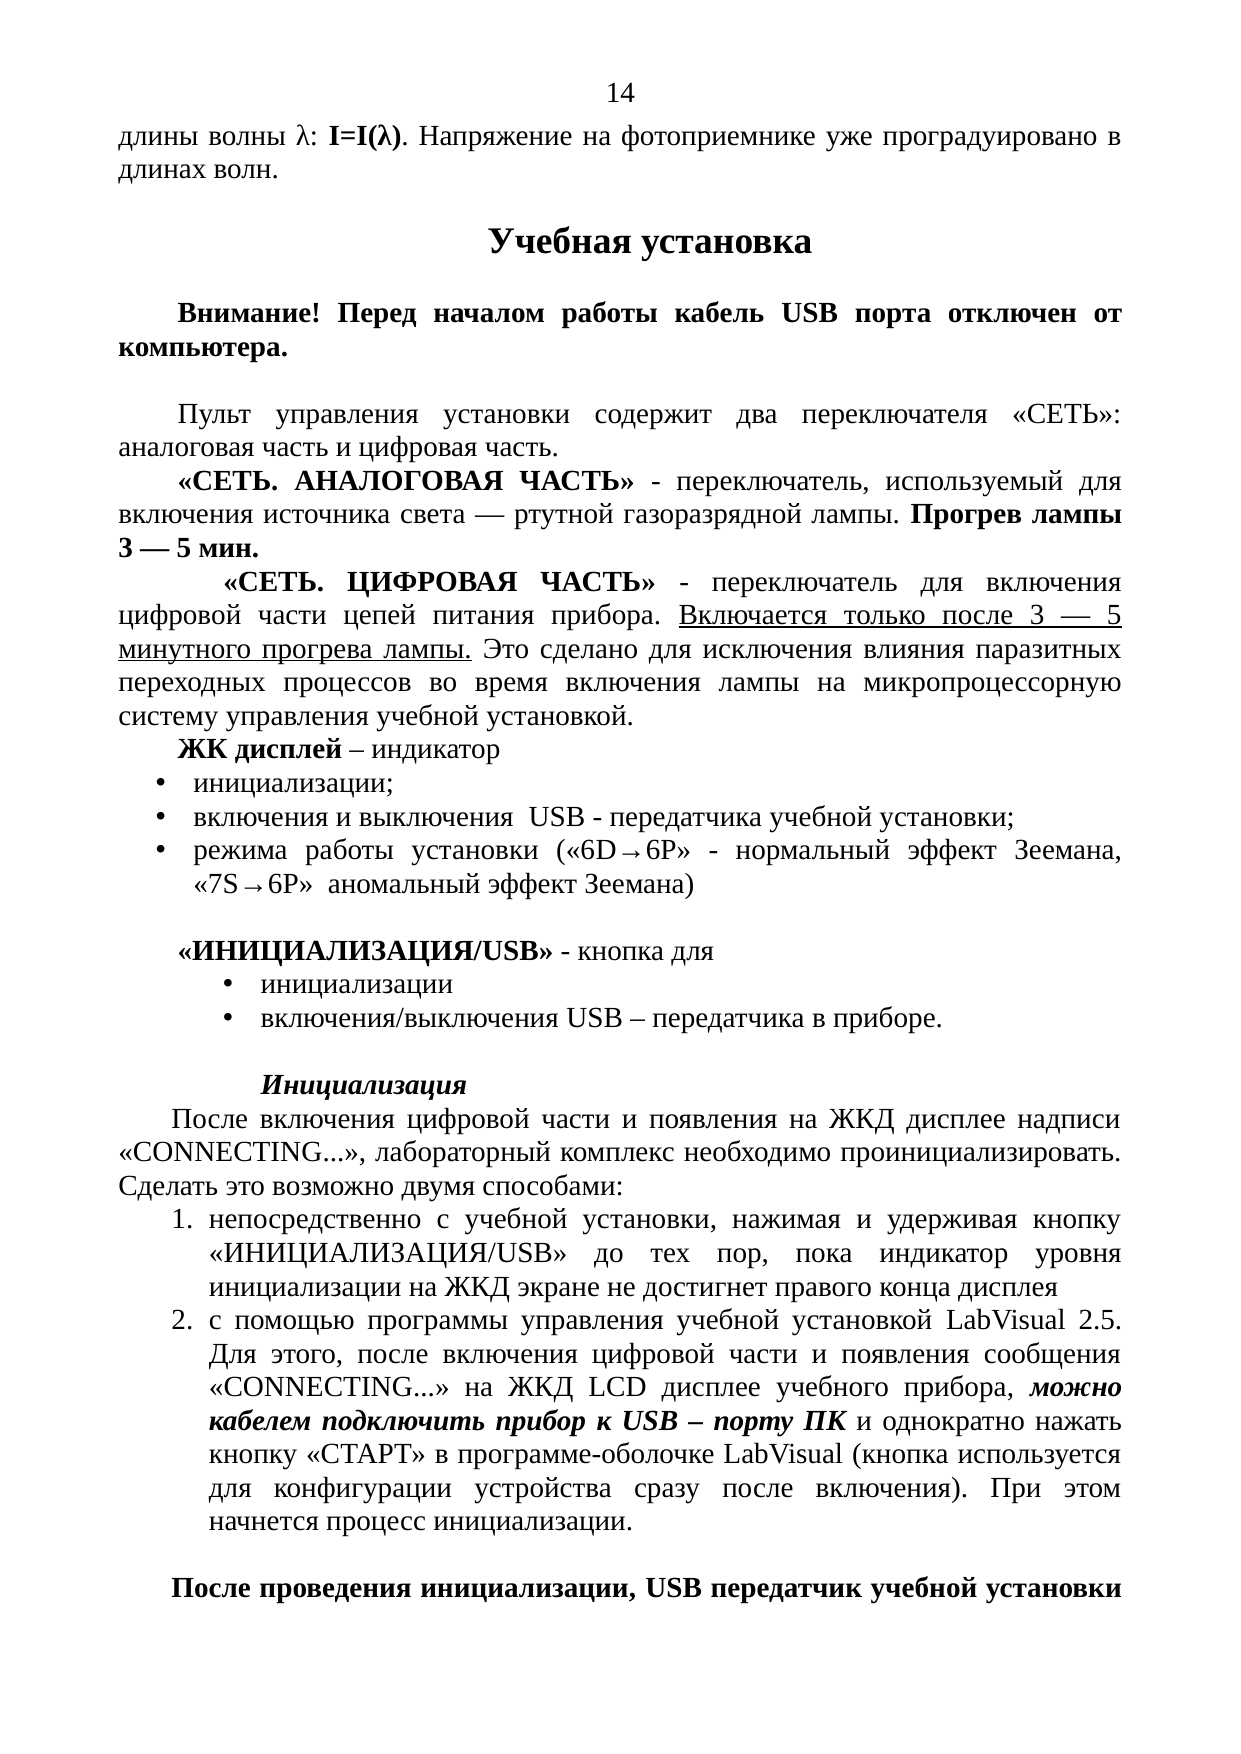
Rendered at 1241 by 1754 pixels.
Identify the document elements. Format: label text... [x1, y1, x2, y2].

text «ИНИЦИАЛИЗАЦИЯ/USB» - кнопка для [177, 933, 1122, 967]
text Пульт управления установки содержит два переключателя «СЕТЬ»: аналоговая часть и цифровая часть. [118, 396, 1122, 463]
list включения/выключения USB – передатчика в приборе. [223, 1000, 1122, 1034]
list инициализации; [156, 765, 1122, 799]
text Учебная установка [118, 219, 1122, 262]
list с помощью программы управления учебной установкой LabVisual 2.5. Для этого, после включения цифровой части и появления сообщения «CONNECTING...» на ЖКД LCD дисплее учебного прибора, можно кабелем подключить прибор к USB – порту ПК и однократно нажать кнопку «СТАРТ» в программе-оболочке LabVisual (кнопка используется для конфигурации устройства сразу после включения). При этом начнется процесс инициализации. [171, 1302, 1122, 1537]
text Внимание! Перед началом работы кабель USB порта отключен от компьютера. [118, 295, 1122, 362]
text «СЕТЬ. ЦИФРОВАЯ ЧАСТЬ» - переключатель для включения цифровой части цепей питания прибора. Включается только после 3 — 5 минутного прогрева лампы. Это сделано для исключения влияния паразитных переходных процессов во время включения лампы на микропроцессорную систему управления учебной установкой. [118, 564, 1122, 731]
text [118, 118, 1122, 185]
text Инициализация [260, 1067, 1122, 1101]
list режима работы установки («6D→6P» - нормальный эффект Зеемана, «7S→6P» аномальный эффект Зеемана) [156, 832, 1122, 899]
text После включения цифровой части и появления на ЖКД дисплее надписи «CONNECTING...», лабораторный комплекс необходимо проинициализировать. Сделать это возможно двумя способами: [118, 1101, 1122, 1202]
list включения и выключения USB - передатчика учебной установки; [156, 799, 1122, 832]
text «СЕТЬ. АНАЛОГОВАЯ ЧАСТЬ» - переключатель, используемый для включения источника света — ртутной газоразрядной лампы. Прогрев лампы 3 — 5 мин. [118, 463, 1122, 564]
text ЖК дисплей – индикатор [118, 731, 1122, 765]
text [118, 1571, 1122, 1604]
list непосредственно с учебной установки, нажимая и удерживая кнопку «ИНИЦИАЛИЗАЦИЯ/USB» до тех пор, пока индикатор уровня инициализации на ЖКД экране не достигнет правого конца дисплея [171, 1202, 1122, 1302]
list инициализации [223, 967, 1122, 1000]
